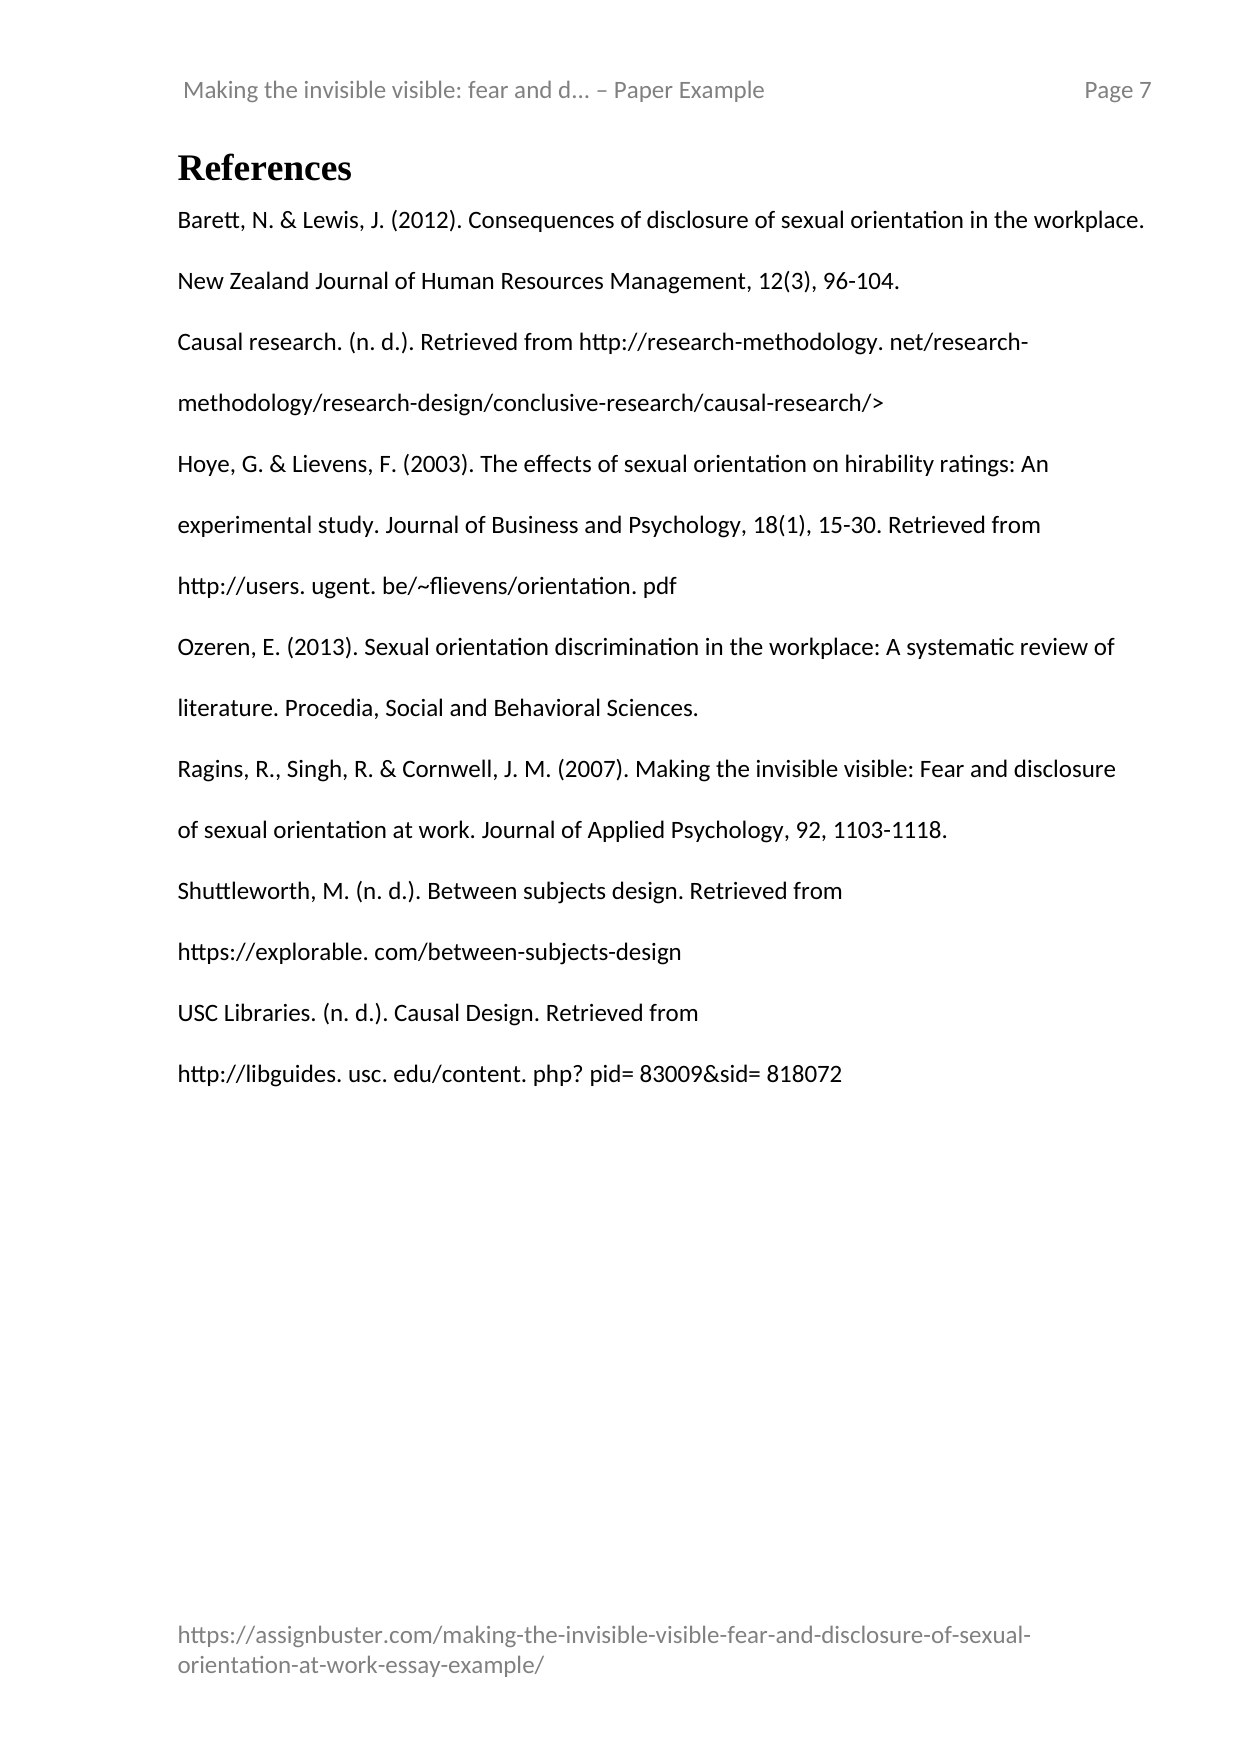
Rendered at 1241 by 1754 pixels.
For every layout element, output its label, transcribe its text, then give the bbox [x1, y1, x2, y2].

text Barett, N. & Lewis, J. (2012). Consequences of disclosure of sexual orientation in the workplace. New Zealand Journal of Human Resources Management, 12(3), 96-104. Causal research. (n. d.). Retrieved from http://research-methodology. net/research- methodology/research-design/conclusive-research/causal-research/> Hoye, G. & Lievens, F. (2003). The effects of sexual orientation on hirability ratings: An experimental study. Journal of Business and Psychology, 18(1), 15-30. Retrieved from http://users. ugent. be/~flievens/orientation. pdf Ozeren, E. (2013). Sexual orientation discrimination in the workplace: A systematic review of literature. Procedia, Social and Behavioral Sciences. Ragins, R., Singh, R. & Cornwell, J. M. (2007). Making the invisible visible: Fear and disclosure of sexual orientation at work. Journal of Applied Psychology, 92, 1103-1118. Shuttleworth, M. (n. d.). Between subjects design. Retrieved from https://explorable. com/between-subjects-design USC Libraries. (n. d.). Causal Design. Retrieved from http://libguides. usc. edu/content. php? pid= 83009&sid= 818072 [177, 204, 1152, 1089]
subtitle References [177, 145, 1152, 188]
